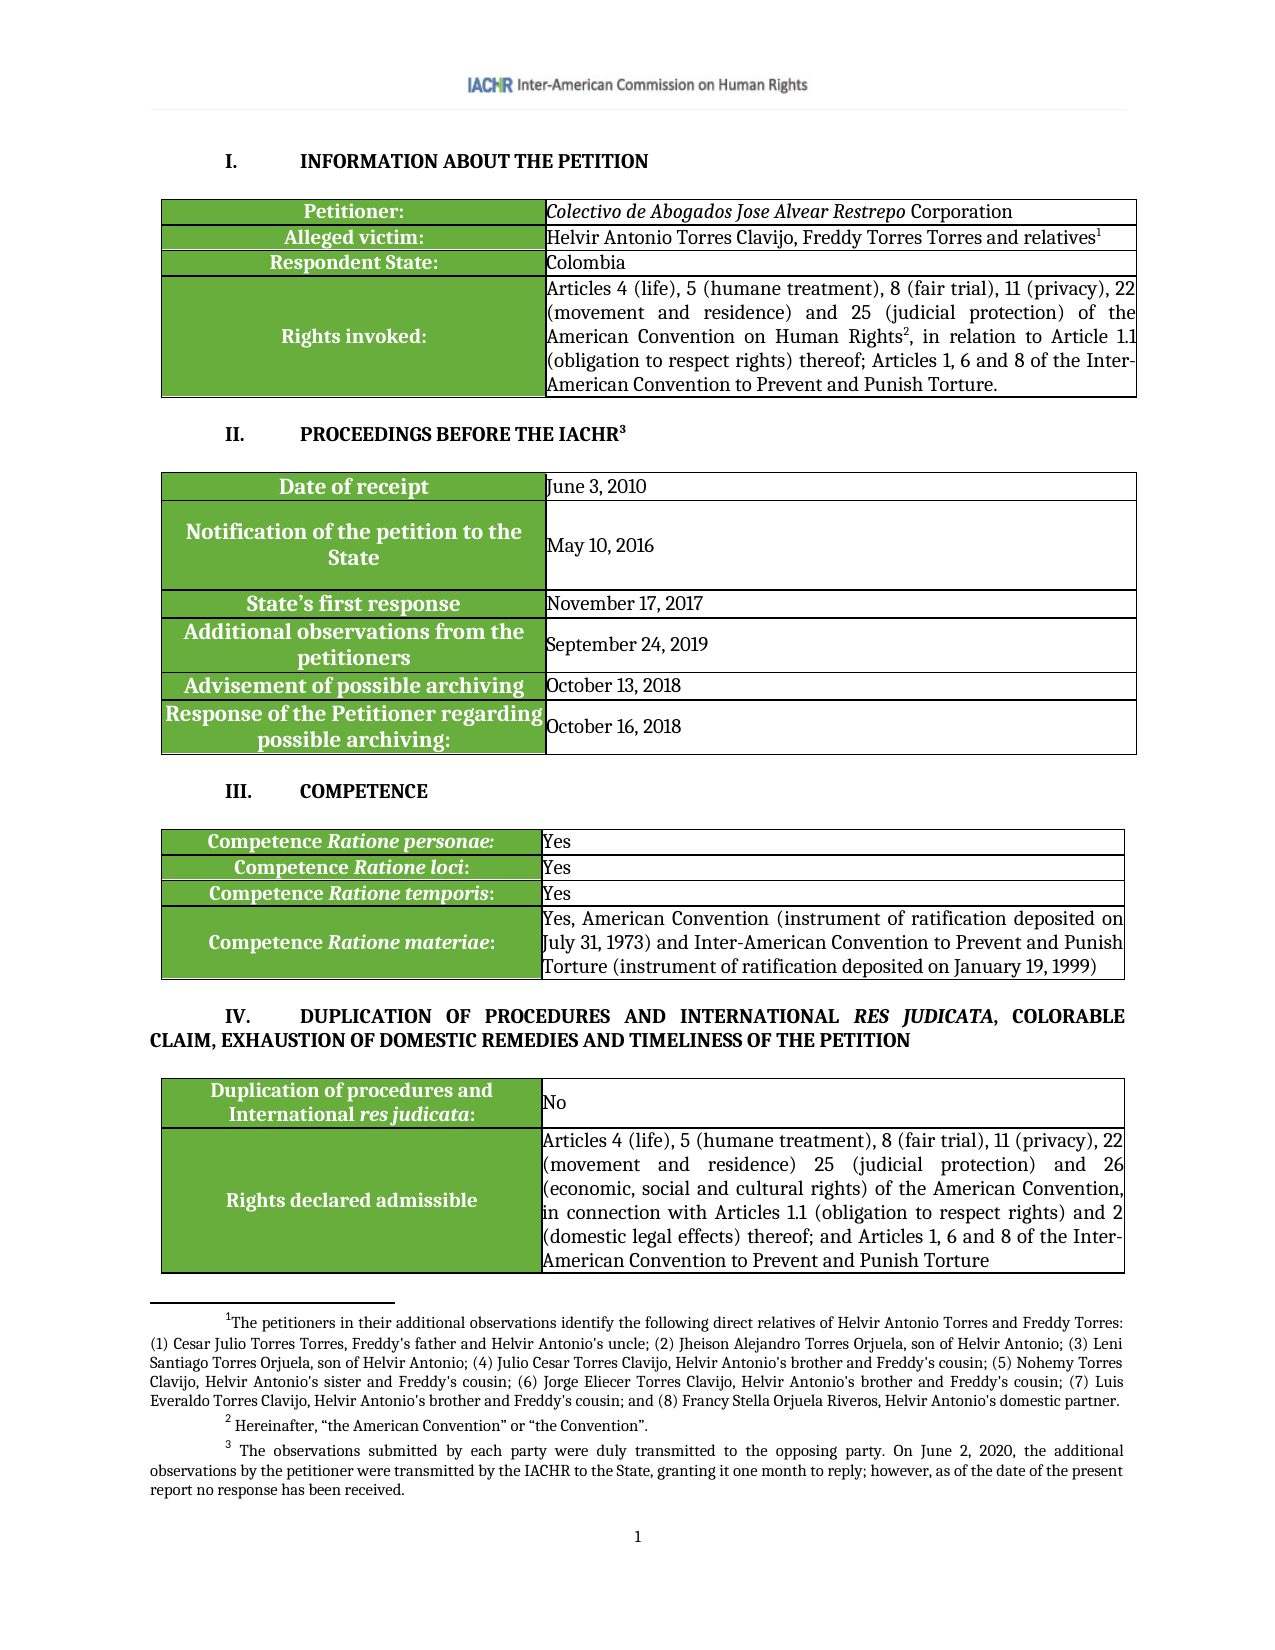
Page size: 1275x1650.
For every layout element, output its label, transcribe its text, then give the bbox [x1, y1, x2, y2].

text IV. DUPLICATION OF PROCEDURES AND INTERNATIONAL RES JUDICATA, COLORABLE CLAIM, EXHAUSTION OF DOMESTIC REMEDIES AND TIMELINESS OF THE PETITION [150, 1005, 1125, 1053]
text II. PROCEEDINGS BEFORE THE IACHR [150, 423, 1125, 447]
table_cell September 24, 2019 [547, 619, 1136, 671]
text III. COMPETENCE [150, 780, 1125, 804]
table_header June 3, 2010 [547, 473, 1136, 500]
picture [456, 75, 819, 95]
table_header Petitioner: [162, 200, 545, 224]
table_cell Rights invoked: [162, 277, 545, 396]
table_cell Helvir Antonio Torres Clavijo, Freddy Torres Torres and relatives [547, 226, 1136, 249]
table_header Date of receipt [162, 473, 546, 500]
table_cell Articles 4 (life), 5 (humane treatment), 8 (fair trial), 11 (privacy), 22 (movement and residence) and 25 (judicial protection) of the American Convention on Human Rights, in relation to Article 1.1 (obligation to respect rights) thereof; Articles 1, 6 and 8 of the Inter-American Convention to Prevent and Punish Torture. [547, 277, 1136, 396]
table_cell Yes, American Convention (instrument of ratification deposited on July 31, 1973) and Inter-American Convention to Prevent and Punish Torture (instrument of ratification deposited on January 19, 1999) [543, 907, 1124, 978]
table_cell October 16, 2018 [547, 701, 1136, 753]
table_cell : [162, 226, 545, 249]
table_header Colectivo de Abogados Jose Alvear Restrepo Corporation [547, 200, 1136, 224]
table_cell October 13, 2018 [547, 673, 1136, 699]
table_cell Competence Ratione loci: [162, 856, 541, 879]
table_cell Competence Ratione materiae: [162, 907, 541, 978]
table_cell Response of the Petitioner regarding possible archiving: [162, 701, 545, 753]
table_header Duplication of procedures and International res judicata: [162, 1079, 541, 1127]
text I. INFORMATION ABOUT THE PETITION [150, 150, 1125, 174]
table_header No [543, 1079, 1124, 1127]
table_cell Notification of the petition to the State [162, 501, 545, 589]
table_cell Additional observations from the petitioners [162, 619, 545, 671]
table_cell Articles 4 (life), 5 (humane treatment), 8 (fair trial), 11 (privacy), 22 (movement and residence) 25 (judicial protection) and 26 (economic, social and cultural rights) of the American Convention, in connection with Articles 1.1 (obligation to respect rights) and 2 (domestic legal effects) thereof; and Articles 1, 6 and 8 of the Inter-American Convention to Prevent and Punish Torture [543, 1129, 1124, 1272]
table_cell Respondent State: [162, 251, 545, 275]
table_cell Yes [543, 881, 1124, 905]
table_cell Colombia [547, 251, 1136, 275]
table_cell State’s first response [162, 591, 545, 617]
table_cell November 17, 2017 [547, 591, 1136, 617]
table_cell Yes [543, 856, 1124, 879]
table_header Yes [543, 830, 1124, 854]
table_cell Rights declared admissible [162, 1129, 541, 1272]
table_header Competence Ratione personae: [162, 830, 541, 854]
table_cell Competence Ratione temporis: [162, 881, 541, 905]
table_cell Advisement of possible archiving [162, 673, 545, 699]
table_cell May 10, 2016 [547, 501, 1136, 589]
